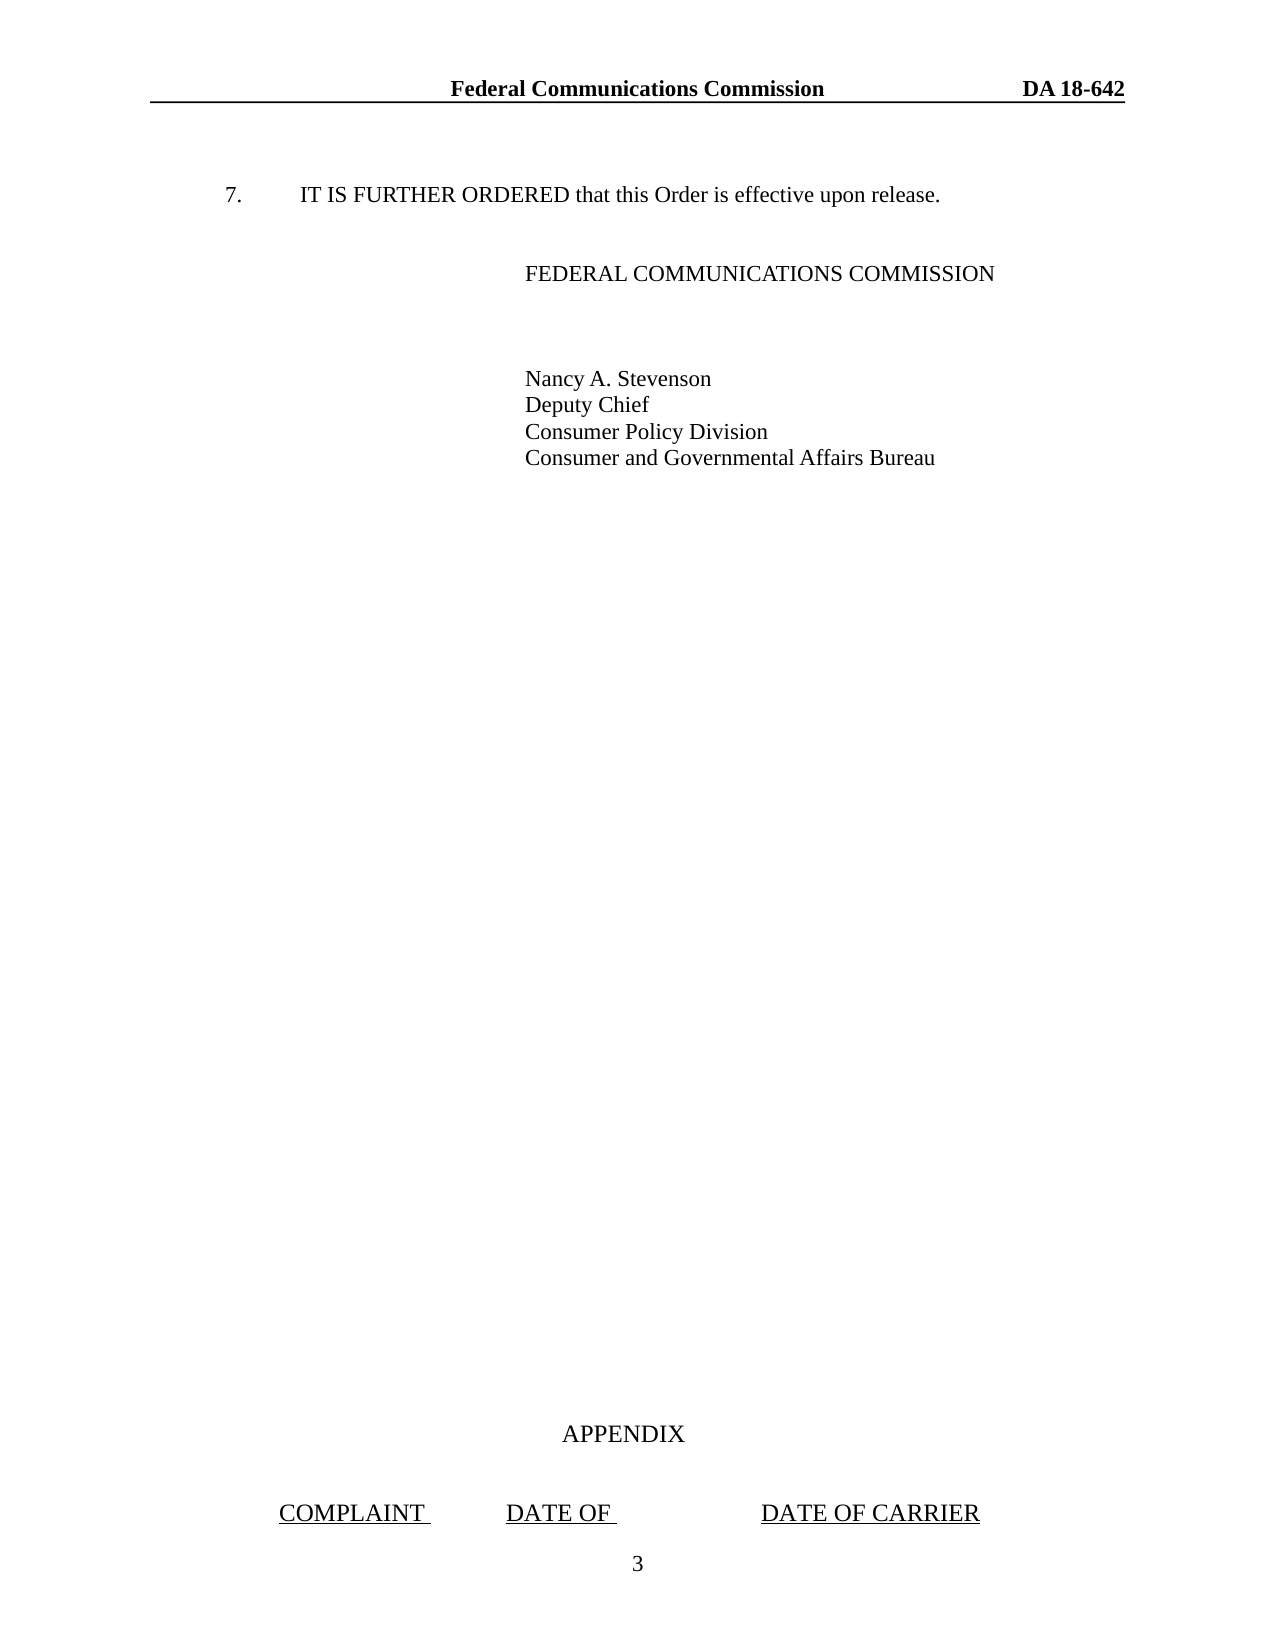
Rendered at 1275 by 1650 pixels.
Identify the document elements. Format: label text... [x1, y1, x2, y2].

text FEDERAL COMMUNICATIONS COMMISSION [525, 260, 1097, 286]
list IT IS FURTHER ORDERED that this Order is effective upon release. [150, 181, 1125, 207]
text Nancy A. Stevenson [450, 365, 1097, 391]
table_header DATE OF COMPLAINT [494, 1448, 749, 1550]
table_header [749, 1448, 1008, 1550]
text Consumer and Governmental Affairs Bureau [525, 444, 1097, 471]
text APPENDIX [150, 1419, 1097, 1448]
text Consumer Policy Division [450, 418, 1097, 444]
text Deputy Chief [450, 391, 1097, 418]
table_header COMPLAINT NUMBER [267, 1448, 494, 1550]
